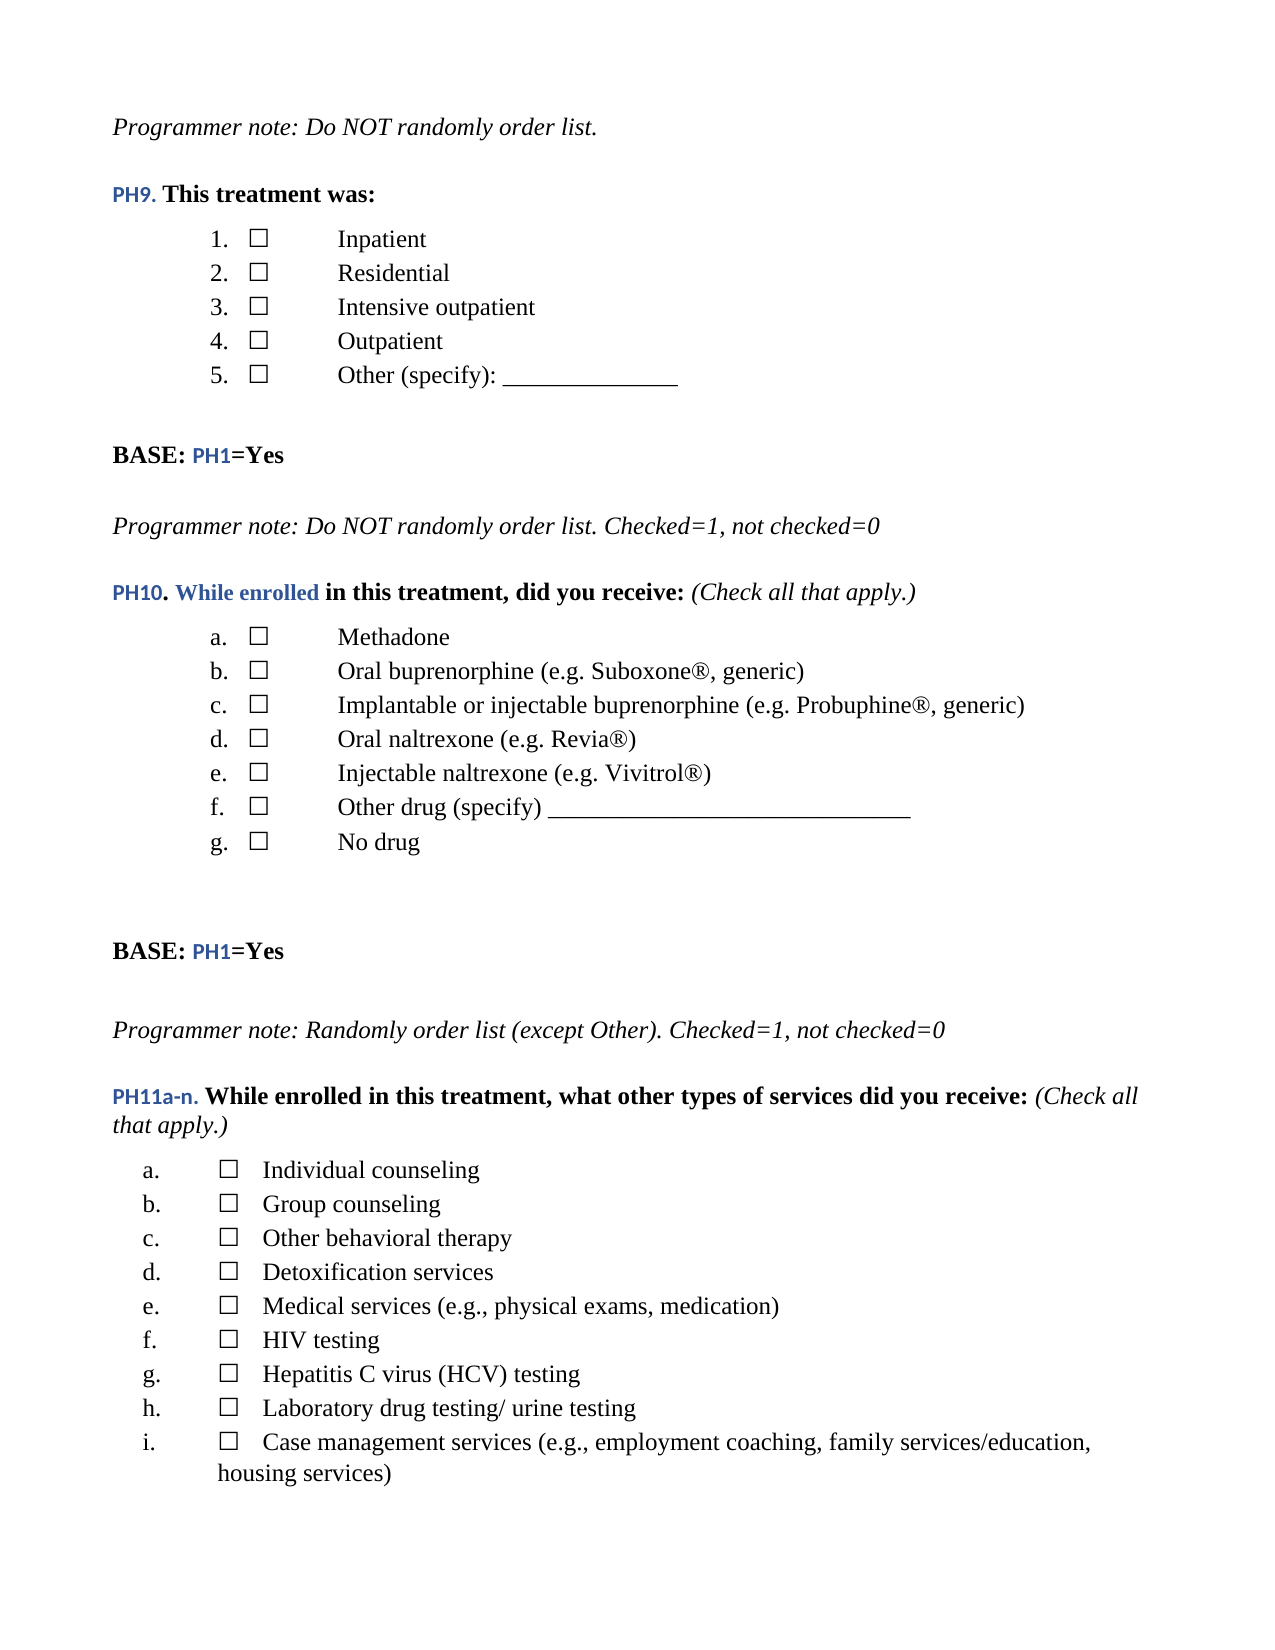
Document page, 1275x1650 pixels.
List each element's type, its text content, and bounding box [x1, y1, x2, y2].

list Outpatient [210, 322, 1162, 357]
list ☐ Hepatitis C virus (HCV) testing [142, 1356, 1162, 1390]
list ☐ HIV testing [142, 1322, 1162, 1356]
list Oral naltrexone (e.g. Revia®) [210, 721, 1162, 755]
list Injectable naltrexone (e.g. Vivitrol®) [210, 755, 1162, 789]
list No drug [210, 823, 1162, 857]
list ☐ Medical services (e.g., physical exams, medication) [142, 1288, 1162, 1322]
subtitle BASE: PH1=Yes [112, 936, 1162, 965]
list Oral buprenorphine (e.g. Suboxone®, generic) [210, 653, 1162, 687]
list ☐ Individual counseling [142, 1152, 1162, 1186]
text Programmer note: Do NOT randomly order list. Checked=1, not checked=0 [112, 511, 1162, 540]
list Inpatient [210, 220, 1162, 254]
list ☐ Case management services (e.g., employment coaching, family services/education, housing services) [142, 1424, 1162, 1487]
list Implantable or injectable buprenorphine (e.g. Probuphine®, generic) [210, 687, 1162, 721]
list ☐ Group counseling [142, 1186, 1162, 1220]
text PH9. This treatment was: [112, 179, 1162, 208]
subtitle BASE: PH1=Yes [112, 441, 1162, 470]
text PH10. While enrolled in this treatment, did you receive: (Check all that apply.) [112, 577, 1162, 606]
list Other (specify): ______________ [210, 357, 1162, 391]
list ☐ Laboratory drug testing/ urine testing [142, 1390, 1162, 1424]
list ☐ Detoxification services [142, 1254, 1162, 1288]
list ☐ Other behavioral therapy [142, 1220, 1162, 1254]
list Other drug (specify) _____________________________ [210, 789, 1162, 823]
text Programmer note: Do NOT randomly order list. [112, 112, 1162, 141]
subtitle Programmer note: Randomly order list (except Other). Checked=1, not checked=0 [112, 1015, 1162, 1044]
list Methadone [210, 619, 1162, 653]
list Intensive outpatient [210, 288, 1162, 322]
text PH11a-n. While enrolled in this treatment, what other types of services did you receive: (Check all that apply.) [112, 1081, 1162, 1139]
list Residential [210, 254, 1162, 288]
